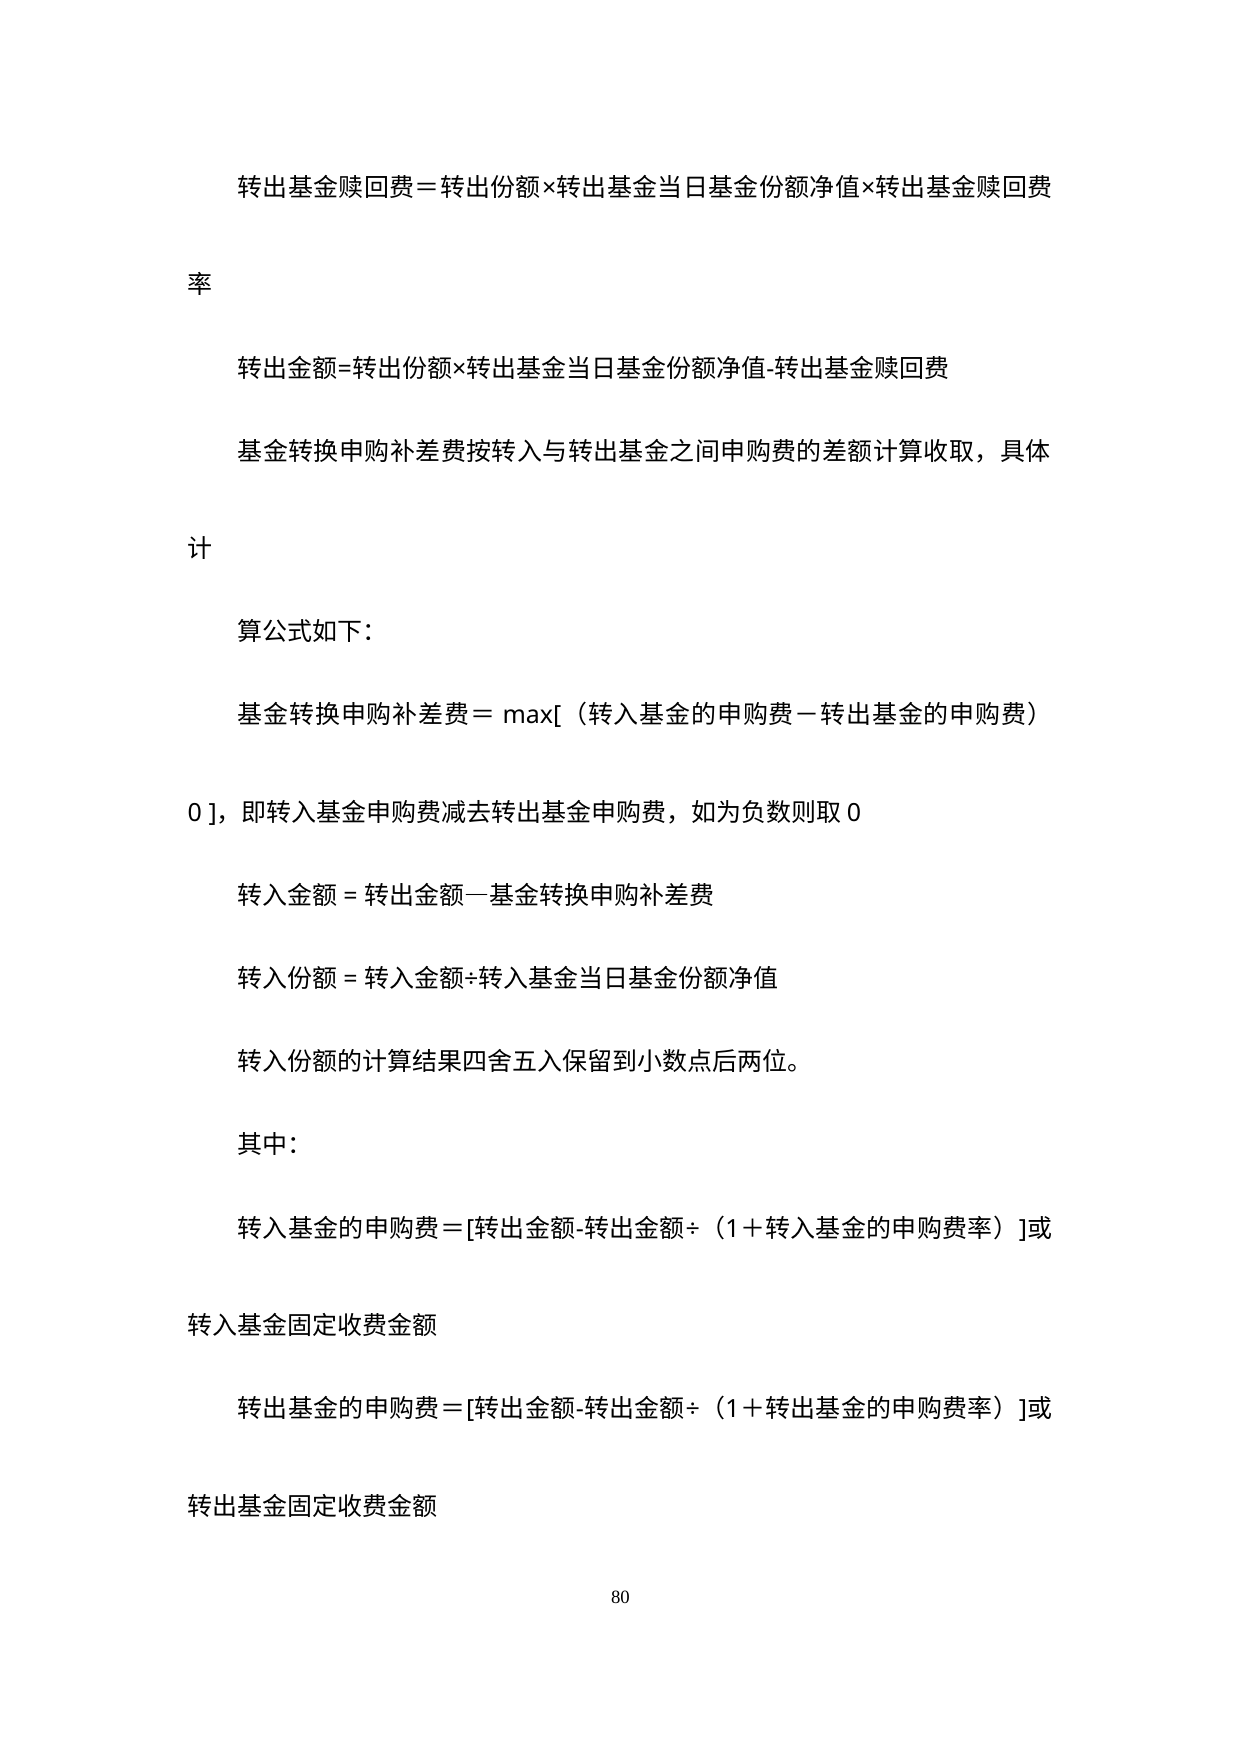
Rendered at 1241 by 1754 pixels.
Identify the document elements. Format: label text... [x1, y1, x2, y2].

text 转入份额 = 转入金额÷转入基金当日基金份额净值 [187, 944, 1053, 1009]
text 基金转换申购补差费按转入与转出基金之间申购费的差额计算收取，具体计 [187, 417, 1053, 579]
text 基金转换申购补差费＝ max[（转入基金的申购费－转出基金的申购费），0 ]，即转入基金申购费减去转出基金申购费，如为负数则取0 [187, 681, 1053, 843]
text 转入金额 = 转出金额—基金转换申购补差费 [187, 861, 1053, 926]
text 转出基金赎回费＝转出份额×转出基金当日基金份额净值×转出基金赎回费率 [187, 153, 1053, 316]
text 转入基金的申购费＝[转出金额-转出金额÷（1＋转入基金的申购费率）]或转入基金固定收费金额 [187, 1194, 1053, 1356]
text 算公式如下： [187, 597, 1053, 662]
text 转出金额=转出份额×转出基金当日基金份额净值-转出基金赎回费 [187, 334, 1053, 399]
text 转入份额的计算结果四舍五入保留到小数点后两位。 [187, 1027, 1053, 1092]
text 转出基金的申购费＝[转出金额-转出金额÷（1＋转出基金的申购费率）]或转出基金固定收费金额 [187, 1374, 1053, 1537]
text 其中： [187, 1111, 1053, 1176]
